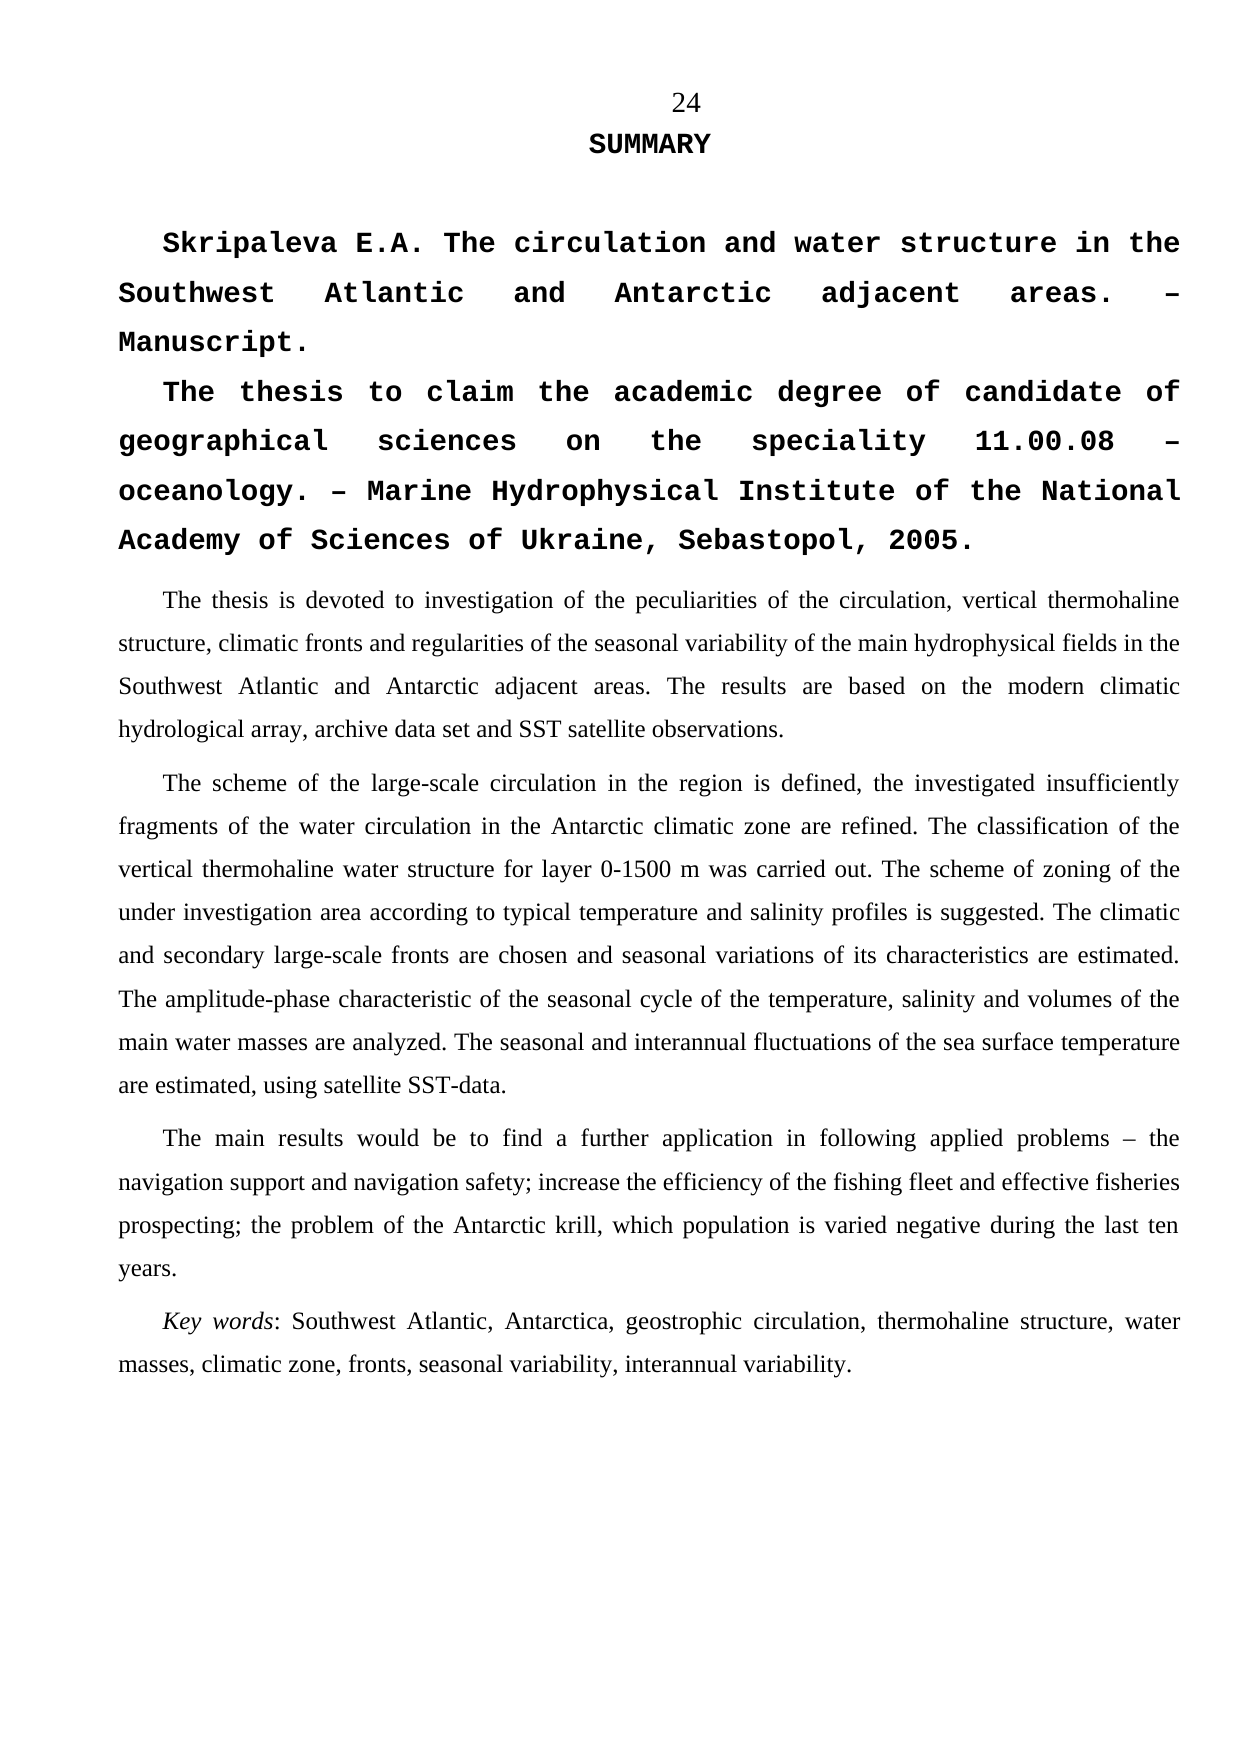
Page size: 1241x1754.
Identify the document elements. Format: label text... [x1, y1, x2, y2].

text Key words: Southwest Atlantic, Antarctica, geostrophic circulation, thermohaline structure, water masses, climatic zone, fronts, seasonal variability, interannual variability. [118, 1306, 1181, 1378]
text The scheme of the large-scale circulation in the region is defined, the investigated insufficiently fragments of the water circulation in the Antarctic climatic zone are refined. The classification of the vertical thermohaline water structure for layer 0-1500 m was carried out. The scheme of zoning of the under investigation area according to typical temperature and salinity profiles is suggested. The climatic and secondary large-scale fronts are chosen and seasonal variations of its characteristics are estimated. The amplitude-phase characteristic of the seasonal cycle of the temperature, salinity and volumes of the main water masses are analyzed. The seasonal and interannual fluctuations of the sea surface temperature are estimated, using satellite SST-data. [118, 768, 1181, 1099]
text Skripaleva E.A. The circulation and water structure in the Southwest Atlantic and Antarctic adjacent areas. – Manuscript. [118, 228, 1181, 360]
text The main results would be to find a further application in following applied problems – the navigation support and navigation safety; increase the efficiency of the fishing fleet and effective fisheries prospecting; the problem of the Antarctic krill, which population is varied negative during the last ten years. [118, 1123, 1181, 1282]
text The thesis to claim the academic degree of candidate of geographical sciences on the speciality 11.00.08 – oceanology. – Marine Hydrophysical Institute of the National Academy of Sciences of Ukraine, Sebastopol, 2005. [118, 377, 1181, 558]
text SUMMARY [118, 129, 1181, 162]
text The thesis is devoted to investigation of the peculiarities of the circulation, vertical thermohaline structure, climatic fronts and regularities of the seasonal variability of the main hydrophysical fields in the Southwest Atlantic and Antarctic adjacent areas. The results are based on the modern climatic hydrological array, archive data set and SST satellite observations. [118, 585, 1181, 743]
